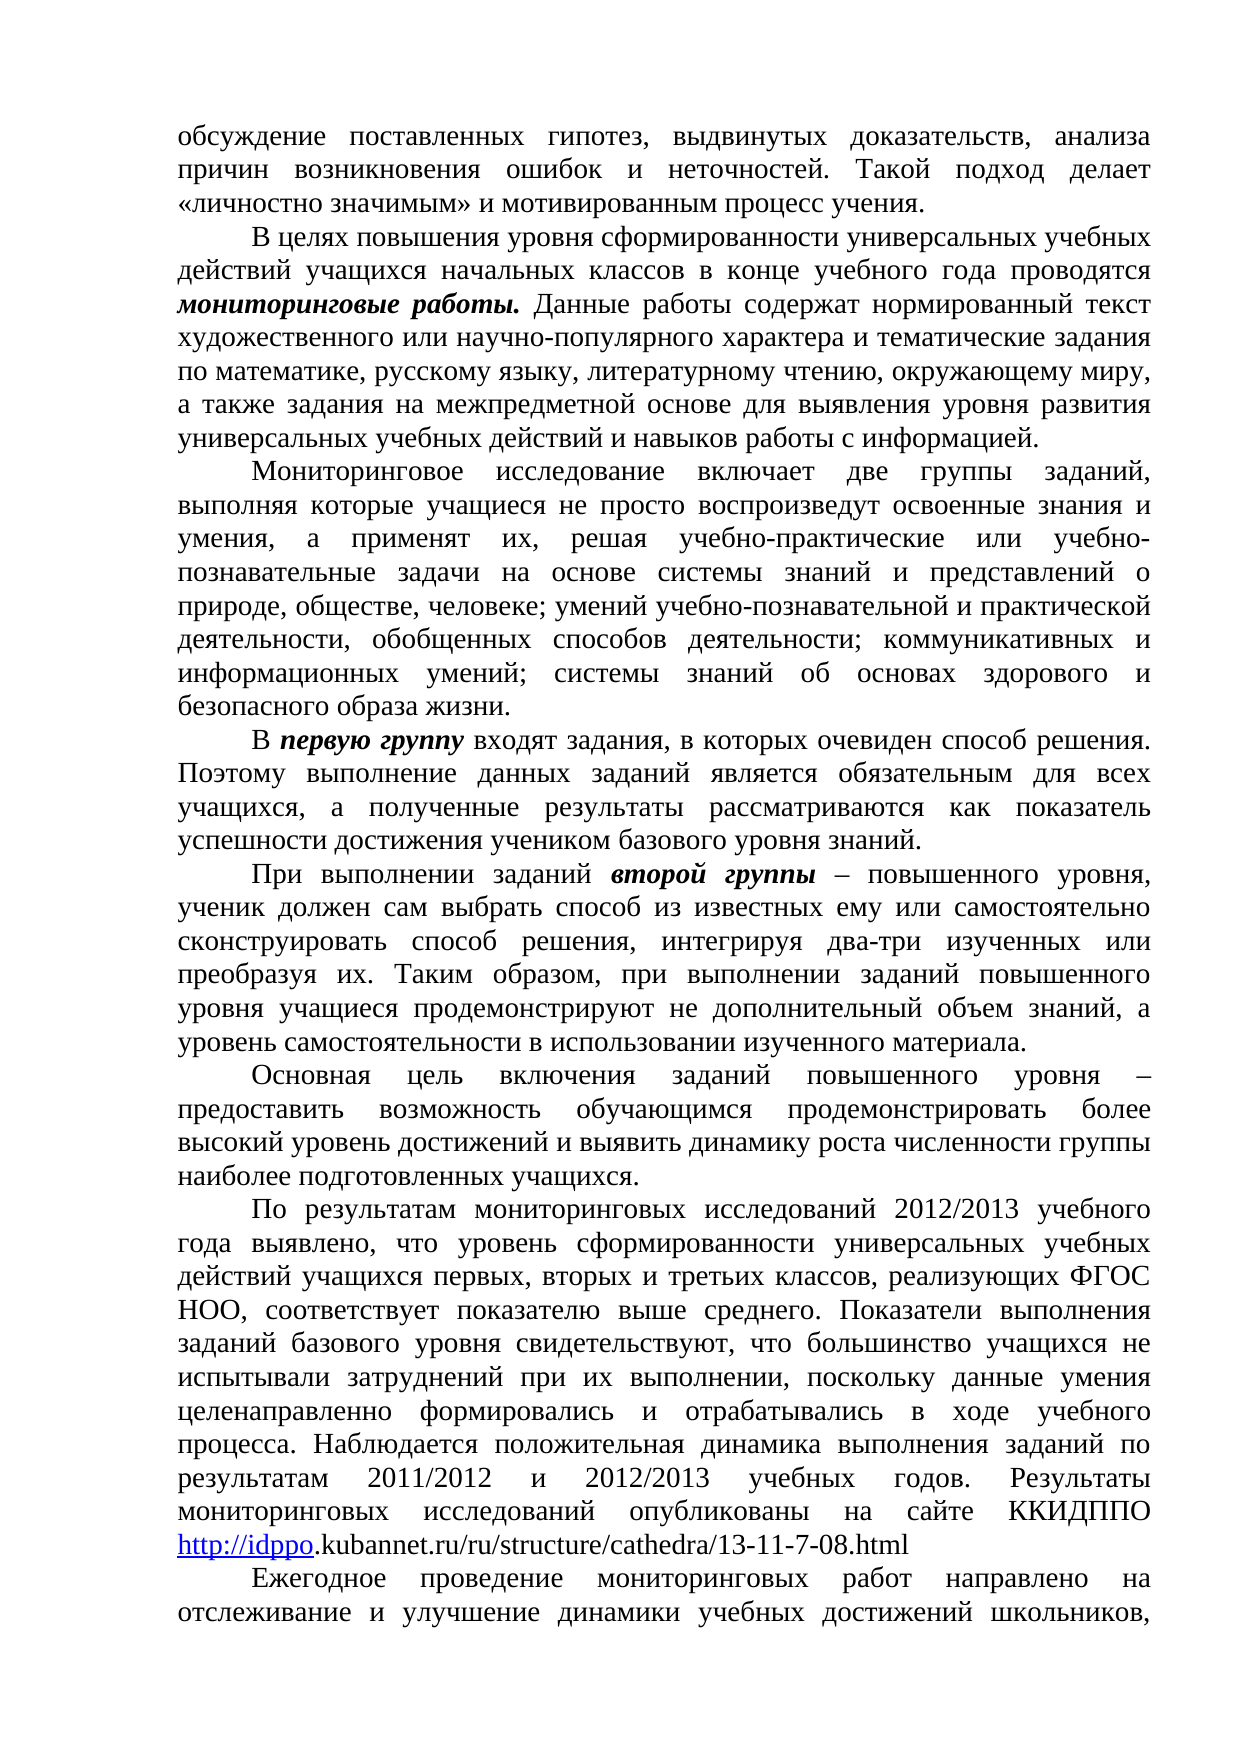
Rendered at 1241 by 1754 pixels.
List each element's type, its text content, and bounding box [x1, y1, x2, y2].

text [177, 118, 1152, 219]
text При выполнении заданий второй группы – повышенного уровня, ученик должен сам выбрать способ из известных ему или самостоятельно сконструировать способ решения, интегрируя два-три изученных или преобразуя их. Таким образом, при выполнении заданий повышенного уровня учащиеся продемонстрируют не дополнительный объем знаний, а уровень самостоятельности в использовании изученного материала. [177, 856, 1152, 1057]
text В первую группу входят задания, в которых очевиден способ решения. Поэтому выполнение данных заданий является обязательным для всех учащихся, а полученные результаты рассматриваются как показатель успешности достижения учеником базового уровня знаний. [177, 722, 1152, 856]
text Основная цель включения заданий повышенного уровня – предоставить возможность обучающимся продемонстрировать более высокий уровень достижений и выявить динамику роста численности группы наиболее подготовленных учащихся. [177, 1057, 1152, 1191]
text В целях повышения уровня сформированности универсальных учебных действий учащихся начальных классов в конце учебного года проводятся мониторинговые работы. Данные работы содержат нормированный текст художественного или научно-популярного характера и тематические задания по математике, русскому языку, литературному чтению, окружающему миру, а также задания на межпредметной основе для выявления уровня развития универсальных учебных действий и навыков работы с информацией. [177, 219, 1152, 453]
text Мониторинговое исследование включает две группы заданий, выполняя которые учащиеся не просто воспроизведут освоенные знания и умения, а применят их, решая учебно-практические или учебно-познавательные задачи на основе системы знаний и представлений о природе, обществе, человеке; умений учебно-познавательной и практической деятельности, обобщенных способов деятельности; коммуникативных и информационных умений; системы знаний об основах здорового и безопасного образа жизни. [177, 453, 1152, 722]
text По результатам мониторинговых исследований 2012/2013 учебного года выявлено, что уровень сформированности универсальных учебных действий учащихся первых, вторых и третьих классов, реализующих ФГОС НОО, соответствует показателю выше среднего. Показатели выполнения заданий базового уровня свидетельствуют, что большинство учащихся не испытывали затруднений при их выполнении, поскольку данные умения целенаправленно формировались и отрабатывались в ходе учебного процесса. Наблюдается положительная динамика выполнения заданий по результатам 2011/2012 и 2012/2013 учебных годов. Результаты мониторинговых исследований опубликованы на сайте ККИДППО http://idppo.kubannet.ru/ru/structure/cathedra/13-11-7-08.html [177, 1191, 1152, 1560]
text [177, 1560, 1152, 1627]
